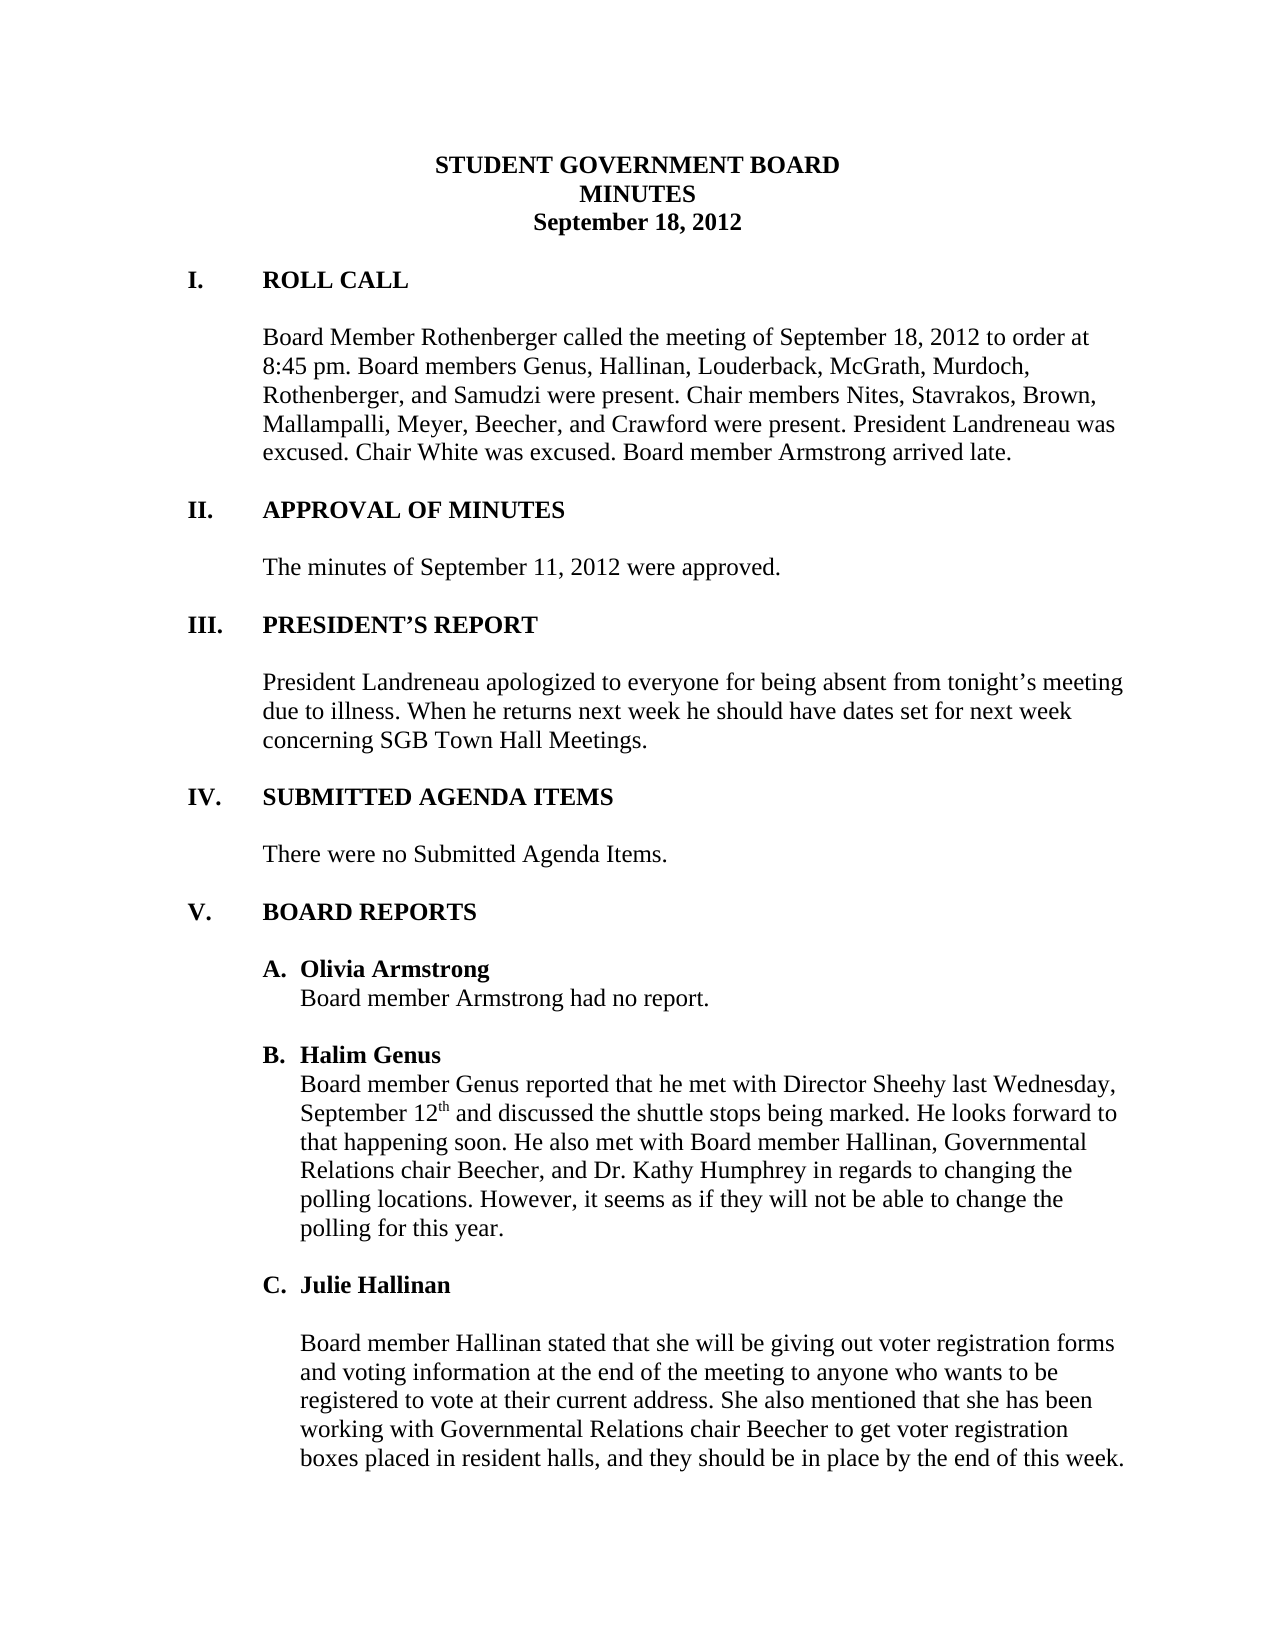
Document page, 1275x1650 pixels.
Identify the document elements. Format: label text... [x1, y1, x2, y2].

list APPROVAL OF MINUTES [187, 495, 1125, 524]
list Julie Hallinan [262, 1271, 1125, 1299]
text President Landreneau apologized to everyone for being absent from tonight’s meeting due to illness. When he returns next week he should have dates set for next week concerning SGB Town Hall Meetings. [262, 667, 1125, 754]
list SUBMITTED AGENDA ITEMS [187, 782, 1125, 839]
list There were no Submitted Agenda Items. [262, 839, 1125, 868]
list Board member Genus reported that he met with Director Sheehy last Wednesday, September 12th and discussed the shuttle stops being marked. He looks forward to that happening soon. He also met with Board member Hallinan, Governmental Relations chair Beecher, and Dr. Kathy Humphrey in regards to changing the polling locations. However, it seems as if they will not be able to change the polling for this year. [300, 1069, 1125, 1242]
list Board member Armstrong had no report. [300, 983, 1125, 1012]
text September 18, 2012 [150, 207, 1125, 236]
list PRESIDENT’S REPORT [187, 610, 1125, 639]
list ROLL CALL [187, 265, 1125, 294]
list The minutes of September 11, 2012 were approved. [262, 552, 1125, 581]
text STUDENT GOVERNMENT BOARD [150, 150, 1125, 179]
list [300, 1328, 1125, 1472]
list BOARD REPORTS [187, 897, 1125, 926]
list Olivia Armstrong [262, 954, 1125, 983]
text MINUTES [150, 179, 1125, 207]
list Halim Genus [262, 1041, 1125, 1069]
list Board Member Rothenberger called the meeting of September 18, 2012 to order at 8:45 pm. Board members Genus, Hallinan, Louderback, McGrath, Murdoch, Rothenberger, and Samudzi were present. Chair members Nites, Stavrakos, Brown, Mallampalli, Meyer, Beecher, and Crawford were present. President Landreneau was excused. Chair White was excused. Board member Armstrong arrived late. [262, 322, 1125, 466]
